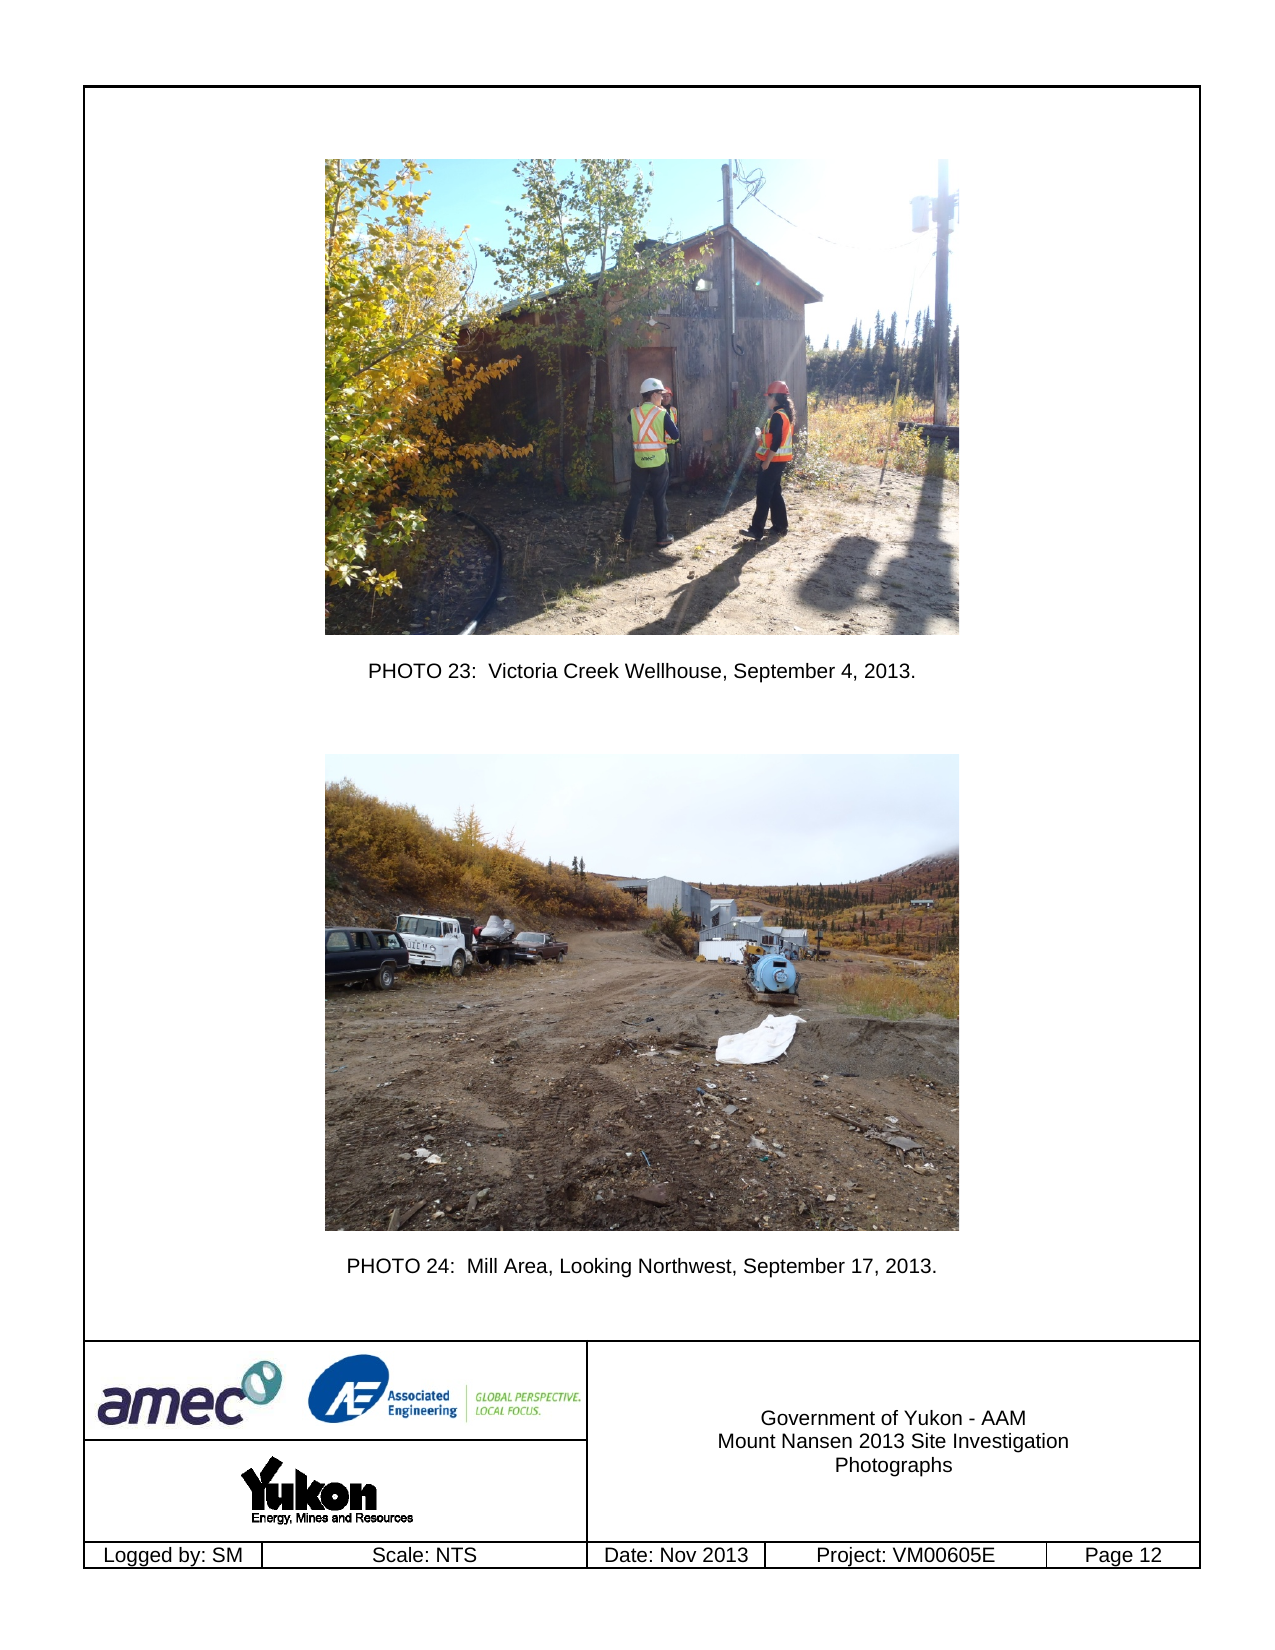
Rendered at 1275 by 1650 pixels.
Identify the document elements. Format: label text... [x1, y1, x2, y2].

picture [325, 159, 960, 635]
table_header PHOTO : Victoria Creek Wellhouse, September 4, 2013. PHOTO : Mill Area, Looking Northwest, September 17, 2013. [85, 88, 1199, 1340]
picture [302, 1351, 582, 1426]
table_cell Date: Nov 2013 [588, 1543, 764, 1567]
picture [88, 1351, 291, 1434]
table_cell AMEC Environment & Infrastructure [85, 1342, 586, 1439]
table_cell Project: VM00605E [766, 1543, 1046, 1567]
table_cell Scale: NTS [263, 1543, 586, 1567]
table_cell Government of Yukon - AAM Mount Nansen 2013 Site Investigation Photographs [588, 1342, 1199, 1541]
picture [224, 1442, 448, 1540]
table_cell Logged by: SM [85, 1543, 261, 1567]
picture [325, 754, 960, 1231]
table_cell [85, 1441, 586, 1541]
